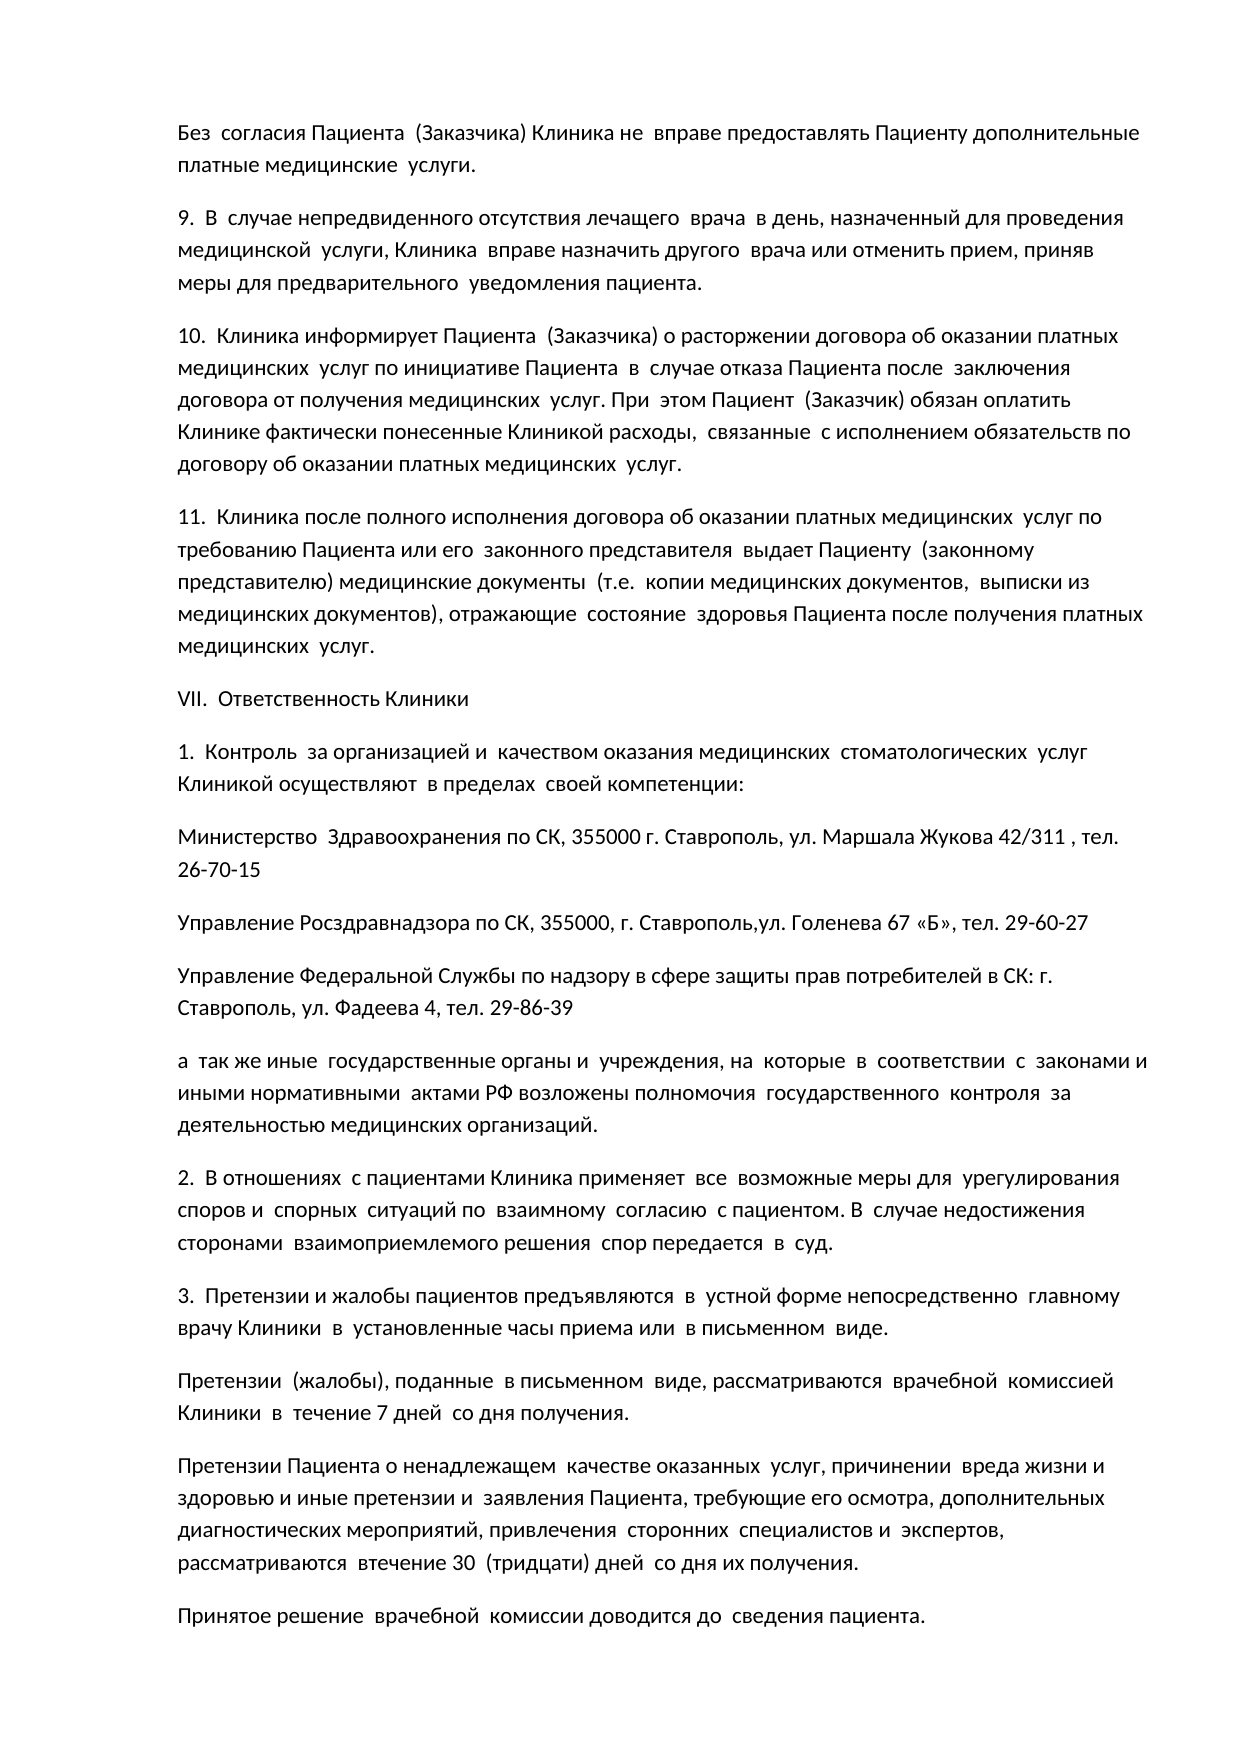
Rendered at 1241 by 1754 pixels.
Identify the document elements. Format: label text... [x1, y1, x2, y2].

text Управление Росздравнадзора по СК, 355000, г. Ставрополь,ул. Голенева 67 «Б», тел. 29-60-27 [177, 908, 1152, 936]
text а так же иные государственные органы и учреждения, на которые в соответствии с законами и иными нормативными актами РФ возложены полномочия государственного контроля за деятельностью медицинских организаций. [177, 1046, 1152, 1138]
text 10. Клиника информирует Пациента (Заказчика) о расторжении договора об оказании платных медицинских услуг по инициативе Пациента в случае отказа Пациента после заключения договора от получения медицинских услуг. При этом Пациент (Заказчик) обязан оплатить Клинике фактически понесенные Клиникой расходы, связанные с исполнением обязательств по договору об оказании платных медицинских услуг. [177, 321, 1152, 477]
text 1. Контроль за организацией и качеством оказания медицинских стоматологических услуг Клиникой осуществляют в пределах своей компетенции: [177, 737, 1152, 797]
text Управление Федеральной Службы по надзору в сфере защиты прав потребителей в СК: г. Ставрополь, ул. Фадеева 4, тел. 29-86-39 [177, 961, 1152, 1021]
text 11. Клиника после полного исполнения договора об оказании платных медицинских услуг по требованию Пациента или его законного представителя выдает Пациенту (законному представителю) медицинские документы (т.е. копии медицинских документов, выписки из медицинских документов), отражающие состояние здоровья Пациента после получения платных медицинских услуг. [177, 502, 1152, 659]
text Министерство Здравоохранения по СК, 355000 г. Ставрополь, ул. Маршала Жукова 42/311 , тел. 26-70-15 [177, 822, 1152, 883]
text Претензии Пациента о ненадлежащем качестве оказанных услуг, причинении вреда жизни и здоровью и иные претензии и заявления Пациента, требующие его осмотра, дополнительных диагностических мероприятий, привлечения сторонних специалистов и экспертов, рассматриваются втечение 30 (тридцати) дней со дня их получения. [177, 1451, 1152, 1576]
text 2. В отношениях с пациентами Клиника применяет все возможные меры для урегулирования споров и спорных ситуаций по взаимному согласию с пациентом. В случае недостижения сторонами взаимоприемлемого решения спор передается в суд. [177, 1163, 1152, 1256]
text Претензии (жалобы), поданные в письменном виде, рассматриваются врачебной комиссией Клиники в течение 7 дней со дня получения. [177, 1366, 1152, 1426]
text 3. Претензии и жалобы пациентов предъявляются в устной форме непосредственно главному врачу Клиники в установленные часы приема или в письменном виде. [177, 1281, 1152, 1341]
text VII. Ответственность Клиники [177, 684, 1152, 712]
text Без согласия Пациента (Заказчика) Клиника не вправе предоставлять Пациенту дополнительные платные медицинские услуги. [177, 118, 1152, 178]
text Принятое решение врачебной комиссии доводится до сведения пациента. [177, 1601, 1152, 1629]
text 9. В случае непредвиденного отсутствия лечащего врача в день, назначенный для проведения медицинской услуги, Клиника вправе назначить другого врача или отменить прием, приняв меры для предварительного уведомления пациента. [177, 203, 1152, 296]
